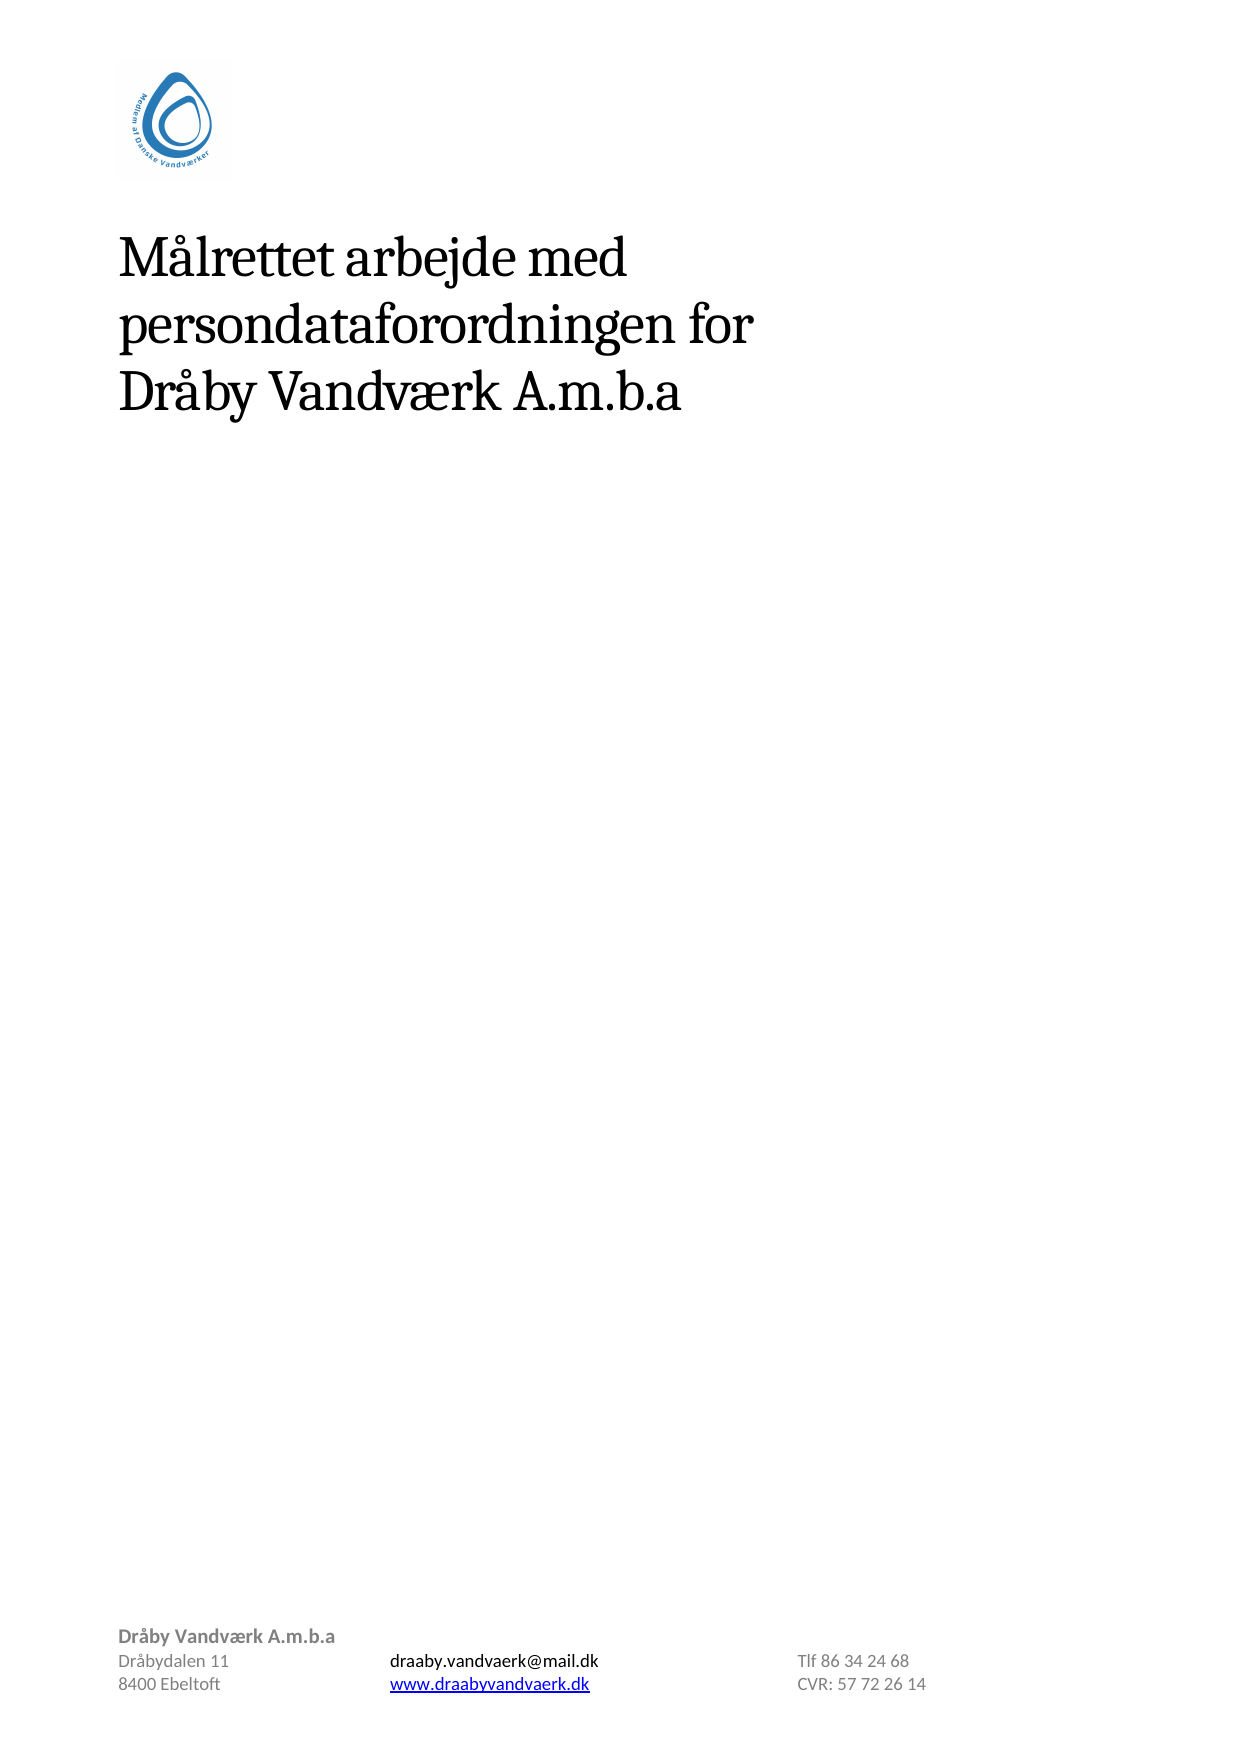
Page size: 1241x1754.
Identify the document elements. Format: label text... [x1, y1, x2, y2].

title Dråby Vandværk A.m.b.a [118, 358, 1078, 425]
picture [114, 59, 233, 181]
title Målrettet arbejde med persondataforordningen for [118, 224, 1078, 358]
